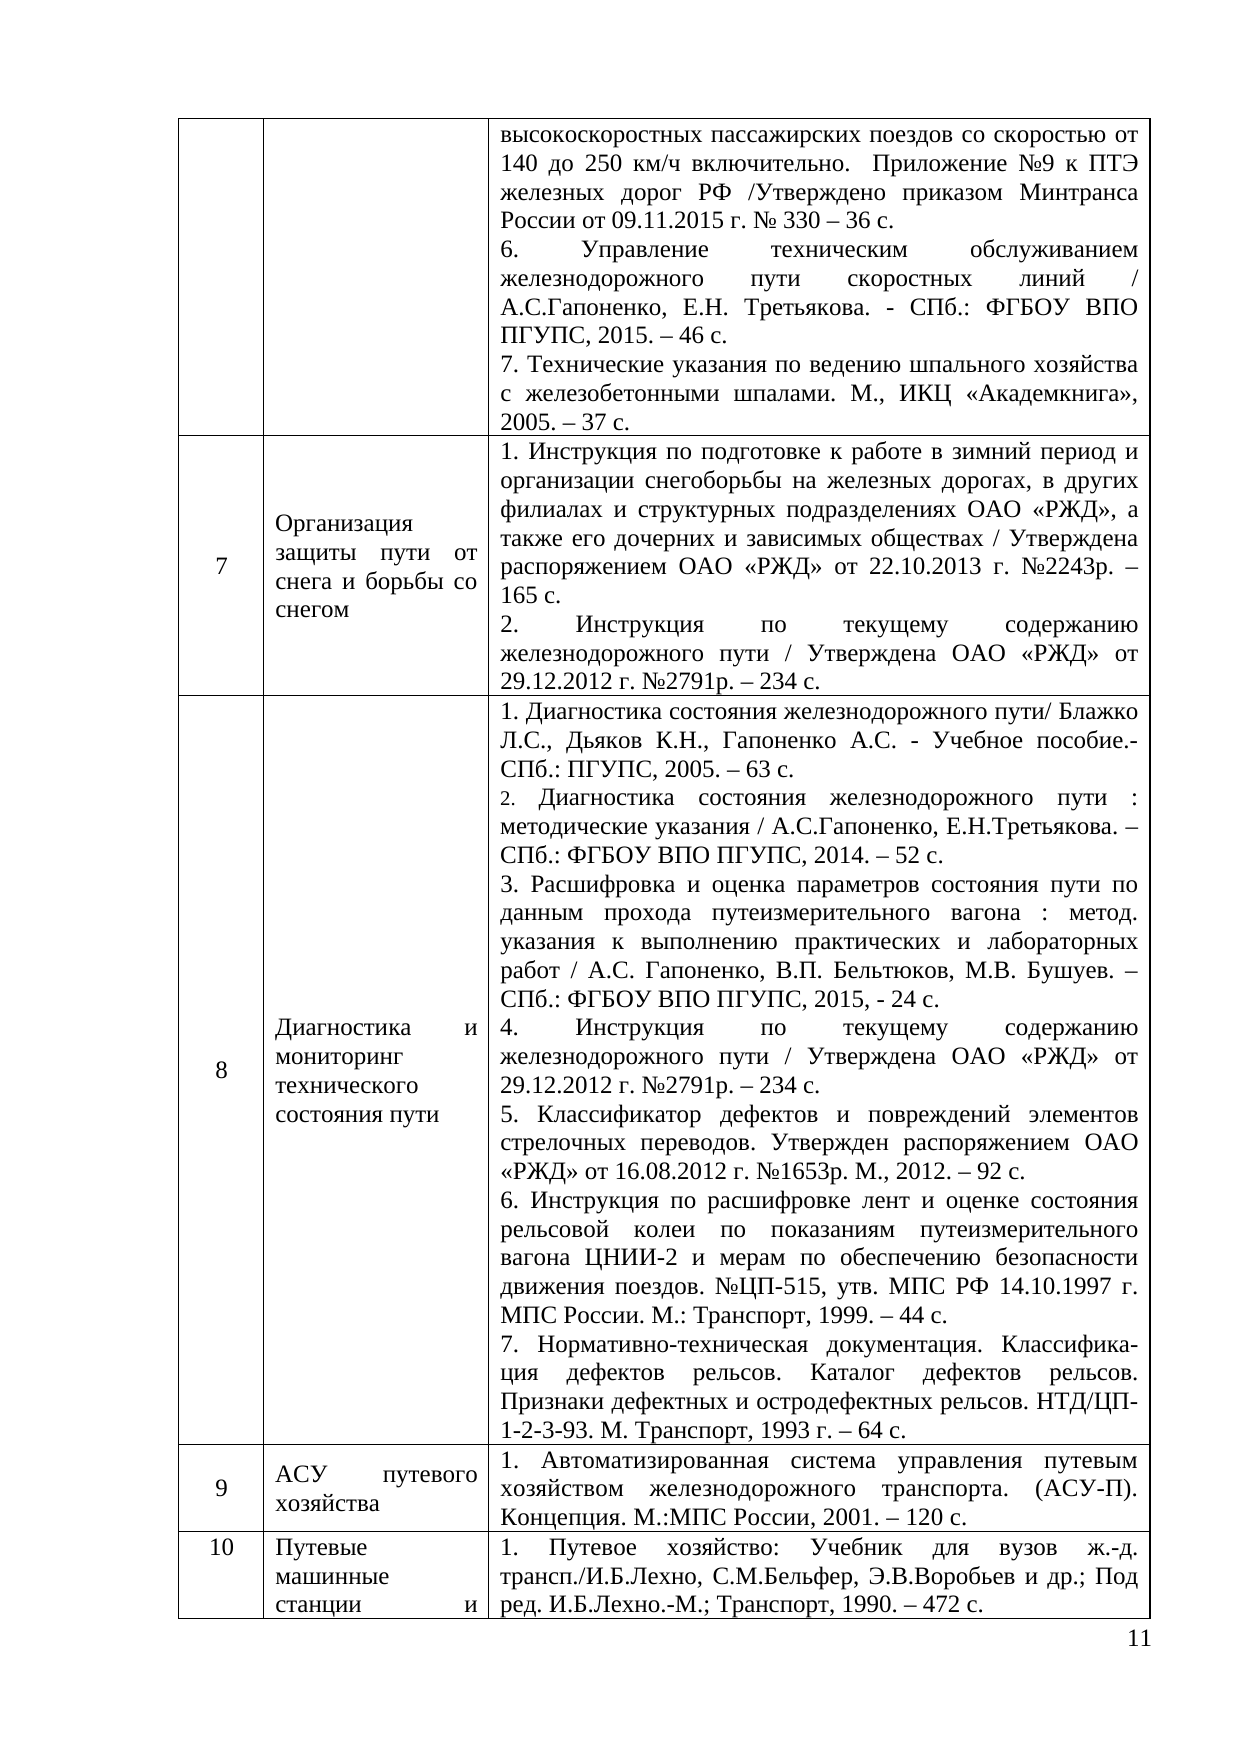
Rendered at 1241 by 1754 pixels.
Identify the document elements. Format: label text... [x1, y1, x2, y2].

table_cell Организация защиты пути от снега и борьбы со снегом [264, 436, 488, 695]
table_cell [489, 119, 1149, 435]
table_cell 7 [179, 436, 263, 695]
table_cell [264, 1532, 488, 1618]
table_cell 8 [179, 696, 263, 1444]
table_cell 1. Диагностика состояния железнодорожного пути/ Блажко Л.С., Дьяков К.Н., Гапоненко А.С. - Учебное пособие.- СПб.: ПГУПС, 2005. – 63 с. 2. Диагностика состояния железнодорожного пути : методические указания / А.С.Гапоненко, Е.Н.Третьякова. – СПб.: ФГБОУ ВПО ПГУПС, 2014. – 52 с. 3. Расшифровка и оценка параметров состояния пути по данным прохода путеизмерительного вагона : метод. указания к выполнению практических и лабораторных работ / А.С. Гапоненко, В.П. Бельтюков, М.В. Бушуев. – СПб.: ФГБОУ ВПО ПГУПС, 2015, - 24 с. 4. Инструкция по текущему содержанию железнодорожного пути / Утверждена ОАО «РЖД» от 29.12.2012 г. №2791р. – 234 с. 5. Классификатор дефектов и повреждений элементов стрелочных переводов. Утвержден распоряжением ОАО «РЖД» от 16.08.2012 г. №1653р. М., 2012. – 92 с. 6. Инструкция по расшифровке лент и оценке состояния рельсовой колеи по показаниям путеизмерительного вагона ЦНИИ-2 и мерам по обеспечению безопасности движения поездов. №ЦП-515, утв. МПС РФ 14.10.1997 г. МПС России. М.: Транспорт, 1999. – 44 с. 7. Нормативно-техническая документация. Классифика-ция дефектов рельсов. Каталог дефектов рельсов. Признаки дефектных и остродефектных рельсов. НТД/ЦП-1-2-3-. Транспорт, . – 64 с. [489, 696, 1149, 1444]
table_cell 10 [179, 1532, 263, 1618]
table_cell 1. Автоматизированная система управления путевым хозяйством железнодорожного транспорта. (АСУ-П). Концепция. М.:МПС России, 2001. – 120 с. [489, 1445, 1149, 1531]
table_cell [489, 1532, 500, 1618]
table_cell Диагностика и мониторинг технического состояния пути [264, 696, 488, 1444]
table_cell 6 [179, 119, 263, 435]
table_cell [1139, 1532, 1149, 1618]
table_cell 9 [179, 1445, 263, 1531]
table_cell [264, 119, 488, 435]
table_cell 1. Инструкция по подготовке к работе в зимний период и организации снегоборьбы на железных дорогах, в других филиалах и структурных подразделениях ОАО «РЖД», а также его дочерних и зависимых обществах / Утверждена распоряжением ОАО «РЖД» от 22.10.2013 г. №2243р. – 165 с. 2. Инструкция по текущему содержанию железнодорожного пути / Утверждена ОАО «РЖД» от 29.12.2012 г. №2791р. – 234 с. [489, 436, 1149, 695]
table_cell АСУ путевого хозяйства [264, 1445, 488, 1531]
